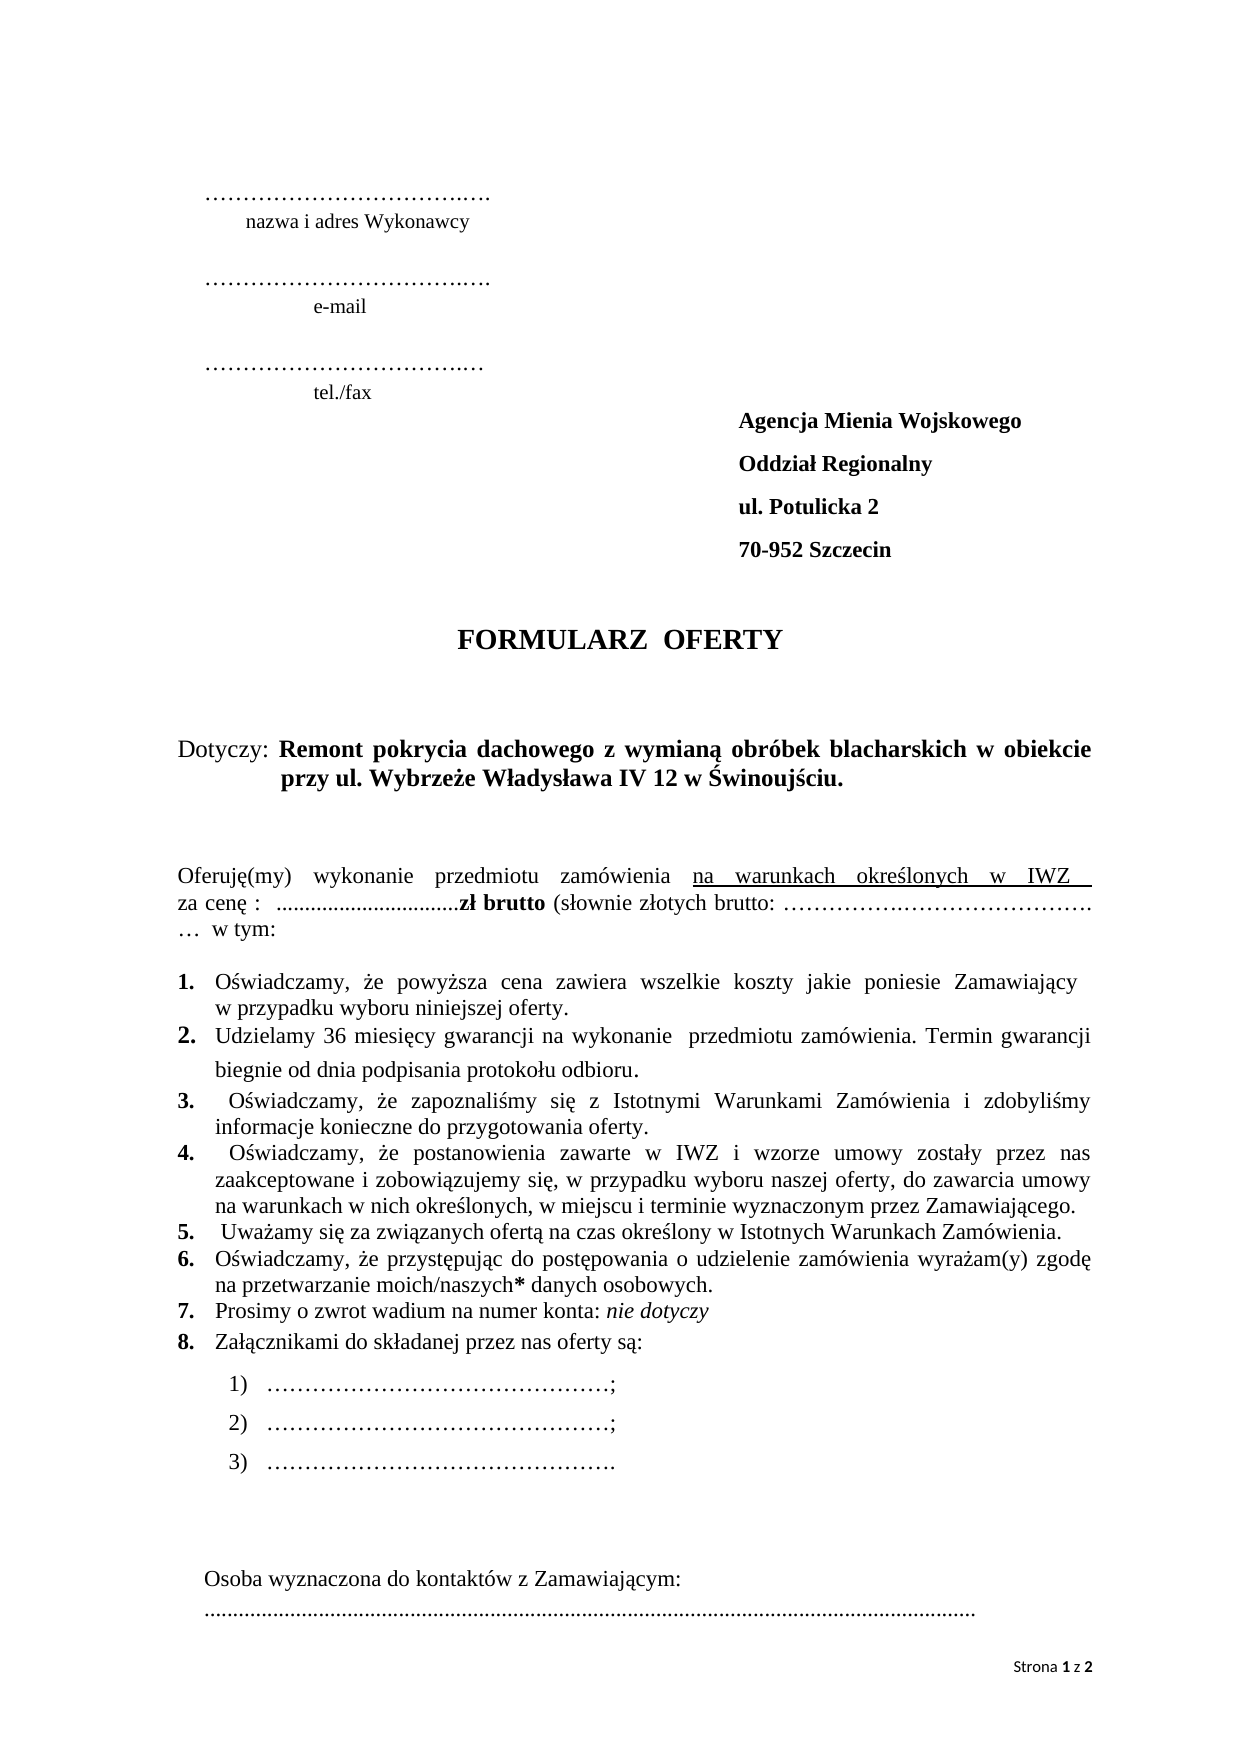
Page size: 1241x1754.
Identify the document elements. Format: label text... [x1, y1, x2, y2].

text Oddział Regionalny [738, 450, 1092, 477]
text Oferuję(my) wykonanie przedmiotu zamówienia na warunkach określonych w IWZ za cenę : ................................zł brutto (słownie złotych brutto: …………….…………………….… w tym: [177, 862, 1092, 942]
list ………………………………………; [228, 1409, 1092, 1436]
list Prosimy o zwrot wadium na numer konta: nie dotyczy [177, 1297, 1092, 1324]
list Udzielamy 36 miesięcy gwarancji na wykonanie przedmiotu zamówienia. Termin gwarancji biegnie od dnia podpisania protokołu odbioru. [177, 1021, 1092, 1082]
text tel./fax [204, 379, 1092, 404]
list Oświadczamy, że postanowienia zawarte w IWZ i wzorze umowy zostały przez nas zaakceptowane i zobowiązujemy się, w przypadku wyboru naszej oferty, do zawarcia umowy na warunkach w nich określonych, w miejscu i terminie wyznaczonym przez Zamawiającego. [177, 1139, 1092, 1218]
list ………………………………………; [228, 1370, 1092, 1397]
text …………………………….… [204, 349, 1092, 376]
text 70-952 Szczecin [738, 536, 1092, 563]
list Oświadczamy, że przystępując do postępowania o udzielenie zamówienia wyrażam(y) zgodę na przetwarzanie moich/naszych* danych osobowych. [177, 1245, 1092, 1297]
text …………………………….…. [204, 178, 1092, 205]
list ………………………………………. [228, 1448, 1092, 1474]
list ....................................................................................................................................... [204, 1595, 1085, 1622]
text FORMULARZ OFERTY [148, 622, 1092, 656]
list Załącznikami do składanej przez nas oferty są: [177, 1328, 1092, 1354]
text …………………………….…. [204, 264, 1092, 290]
text nazwa i adres Wykonawcy [204, 209, 1092, 233]
text Dotyczy: Remont pokrycia dachowego z wymianą obróbek blacharskich w obiekcie przy ul. Wybrzeże Władysława IV 12 w Świnoujściu. [177, 734, 1092, 792]
text Agencja Mienia Wojskowego [738, 407, 1092, 433]
text ul. Potulicka 2 [738, 493, 1092, 519]
text e-mail [204, 294, 1092, 318]
list Oświadczamy, że zapoznaliśmy się z Istotnymi Warunkami Zamówienia i zdobyliśmy informacje konieczne do przygotowania oferty. [177, 1087, 1092, 1139]
list Uważamy się za związanych ofertą na czas określony w Istotnych Warunkach Zamówienia. [177, 1218, 1092, 1245]
list Oświadczamy, że powyższa cena zawiera wszelkie koszty jakie poniesie Zamawiający w przypadku wyboru niniejszej oferty. [177, 968, 1092, 1021]
list Osoba wyznaczona do kontaktów z Zamawiającym: [204, 1565, 1092, 1591]
